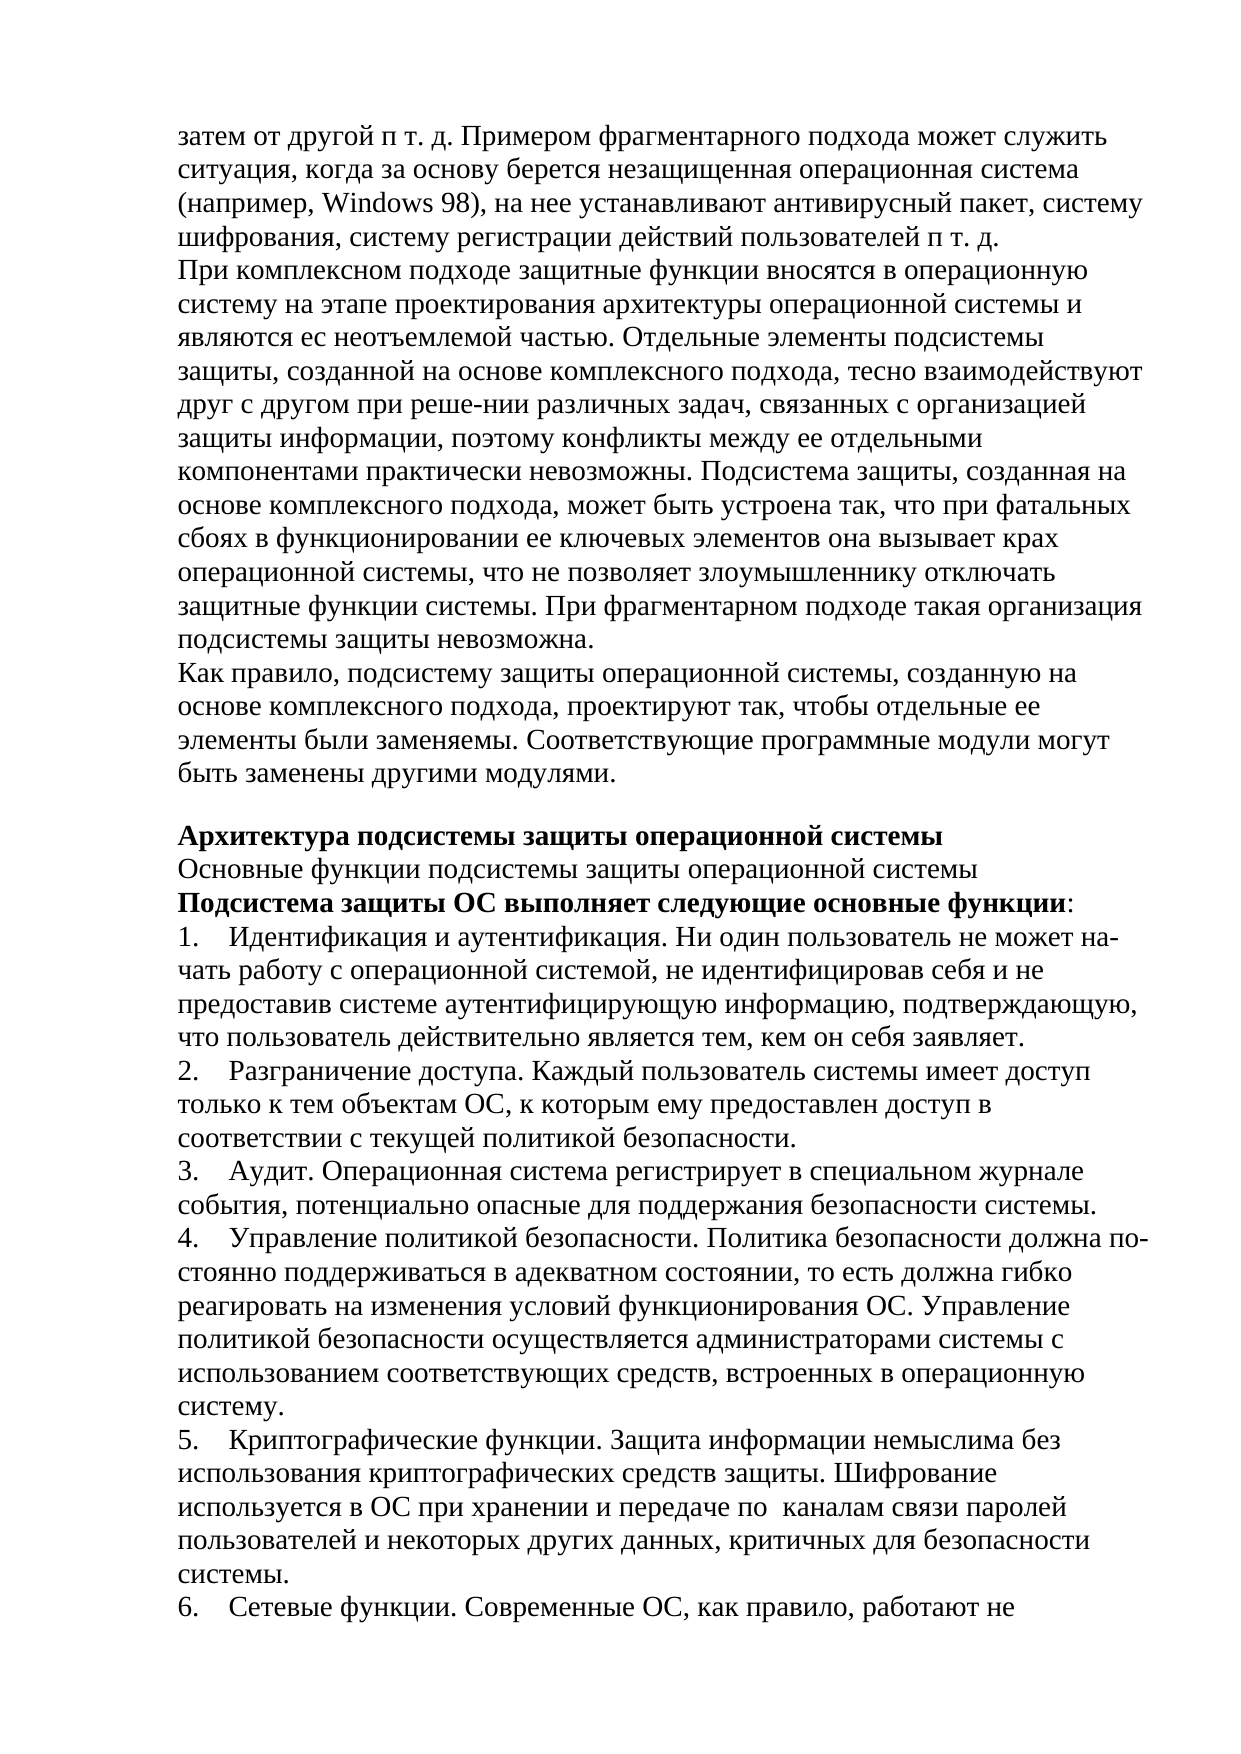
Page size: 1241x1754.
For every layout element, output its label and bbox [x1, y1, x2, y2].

text [177, 118, 1152, 789]
text [177, 818, 1152, 1623]
